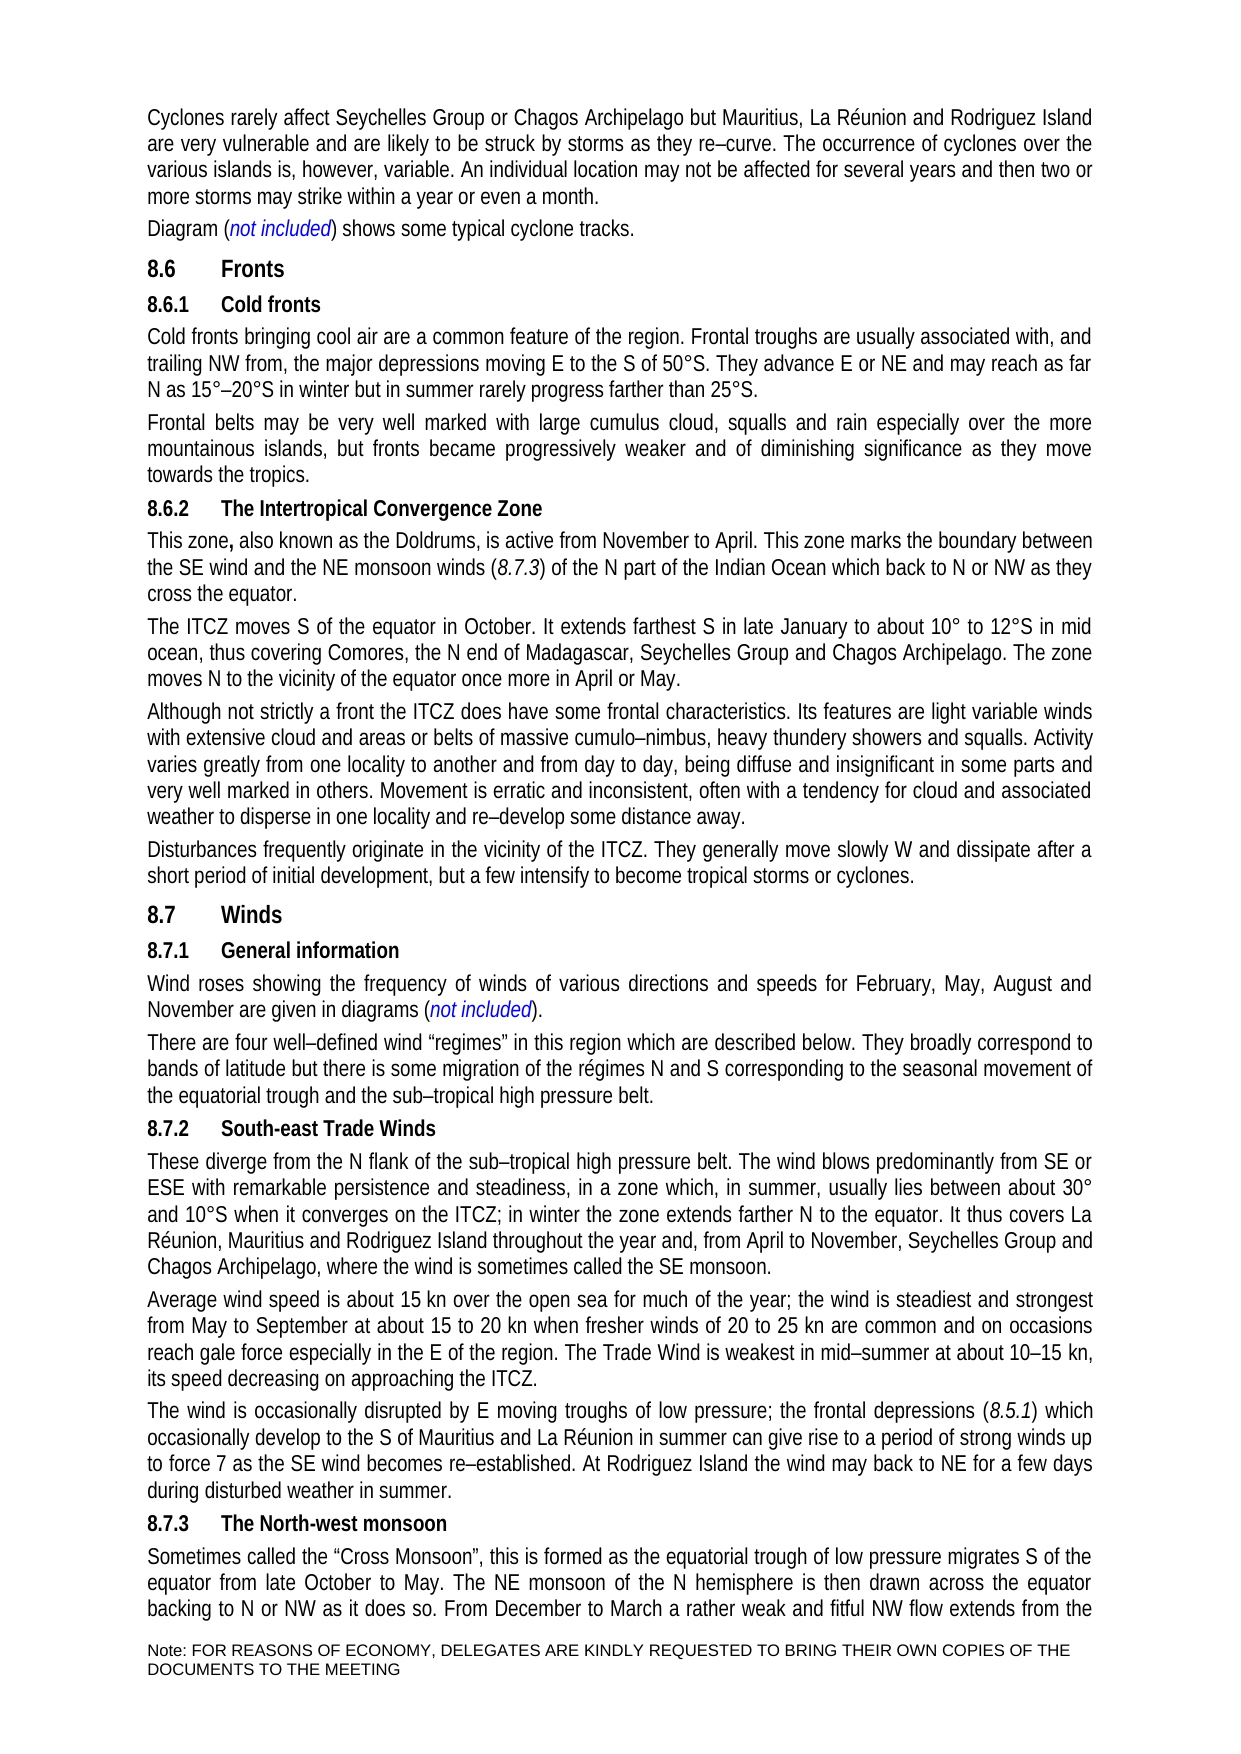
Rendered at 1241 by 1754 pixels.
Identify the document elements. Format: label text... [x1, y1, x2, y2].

text Average wind speed is about 15 kn over the open sea for much of the year; the wind is steadiest and strongest from May to September at about 15 to 20 kn when fresher winds of 20 to 25 kn are common and on occasions reach gale force especially in the E of the region. The Trade Wind is weakest in mid–summer at about 10–15 kn, its speed decreasing on approaching the ITCZ. [147, 1286, 1093, 1391]
text 8.7.2 South-east Trade Winds [147, 1115, 1093, 1142]
text The wind is occasionally disrupted by E moving troughs of low pressure; the frontal depressions (8.5.1) which occasionally develop to the S of Mauritius and La Réunion in summer can give rise to a period of strong winds up to force 7 as the SE wind becomes re–established. At Rodriguez Island the wind may back to NE for a few days during disturbed weather in summer. [147, 1397, 1093, 1503]
text This zone, also known as the Doldrums, is active from November to April. This zone marks the boundary between the SE wind and the NE monsoon winds (8.7.3) of the N part of the Indian Ocean which back to N or NW as they cross the equator. [147, 527, 1093, 606]
text Cyclones rarely affect Seychelles Group or Chagos Archipelago but Mauritius, La Réunion and Rodriguez Island are very vulnerable and are likely to be struck by storms as they re–curve. The occurrence of cyclones over the various islands is, however, variable. An individual location may not be affected for several years and then two or more storms may strike within a year or even a month. [147, 104, 1093, 209]
text The ITCZ moves S of the equator in October. It extends farthest S in late January to about 10° to 12°S in mid ocean, thus covering Comores, the N end of Madagascar, Seychelles Group and Chagos Archipelago. The zone moves N to the vicinity of the equator once more in April or May. [147, 613, 1093, 692]
text Although not strictly a front the ITCZ does have some frontal characteristics. Its features are light variable winds with extensive cloud and areas or belts of massive cumulo–nimbus, heavy thundery showers and squalls. Activity varies greatly from one locality to another and from day to day, being diffuse and insignificant in some parts and very well marked in others. Movement is erratic and inconsistent, often with a tendency for cloud and associated weather to disperse in one locality and re–develop some distance away. [147, 698, 1093, 830]
text There are four well–defined wind “regimes” in this region which are described below. They broadly correspond to bands of latitude but there is some migration of the régimes N and S corresponding to the seasonal movement of the equatorial trough and the sub–tropical high pressure belt. [147, 1029, 1093, 1108]
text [147, 1543, 1093, 1622]
text Cold fronts bringing cool air are a common feature of the region. Frontal troughs are usually associated with, and trailing NW from, the major depressions moving E to the S of 50°S. They advance E or NE and may reach as far N as 15°–20°S in winter but in summer rarely progress farther than 25°S. [147, 323, 1093, 402]
text 8.6 Fronts [147, 260, 1093, 281]
text Disturbances frequently originate in the vicinity of the ITCZ. They generally move slowly W and dissipate after a short period of initial development, but a few intensify to become tropical storms or cyclones. [147, 836, 1093, 889]
text 8.7.1 General information [147, 937, 1093, 964]
text 8.6.1 Cold fronts [147, 291, 1093, 317]
text 8.6.2 The Intertropical Convergence Zone [147, 495, 1093, 521]
text Diagram (not included) shows some typical cyclone tracks. [147, 215, 1093, 242]
text These diverge from the N flank of the sub–tropical high pressure belt. The wind blows predominantly from SE or ESE with remarkable persistence and steadiness, in a zone which, in summer, usually lies between about 30° and 10°S when it converges on the ITCZ; in winter the zone extends farther N to the equator. It thus covers La Réunion, Mauritius and Rodriguez Island throughout the year and, from April to November, Seychelles Group and Chagos Archipelago, where the wind is sometimes called the SE monsoon. [147, 1148, 1093, 1279]
text Wind roses showing the frequency of winds of various directions and speeds for February, May, August and November are given in diagrams (not included). [147, 970, 1093, 1023]
text Frontal belts may be very well marked with large cumulus cloud, squalls and rain especially over the more mountainous islands, but fronts became progressively weaker and of diminishing significance as they move towards the tropics. [147, 408, 1093, 487]
text 8.7.3 The North-west monsoon [147, 1510, 1093, 1536]
text 8.7 Winds [147, 907, 1093, 928]
